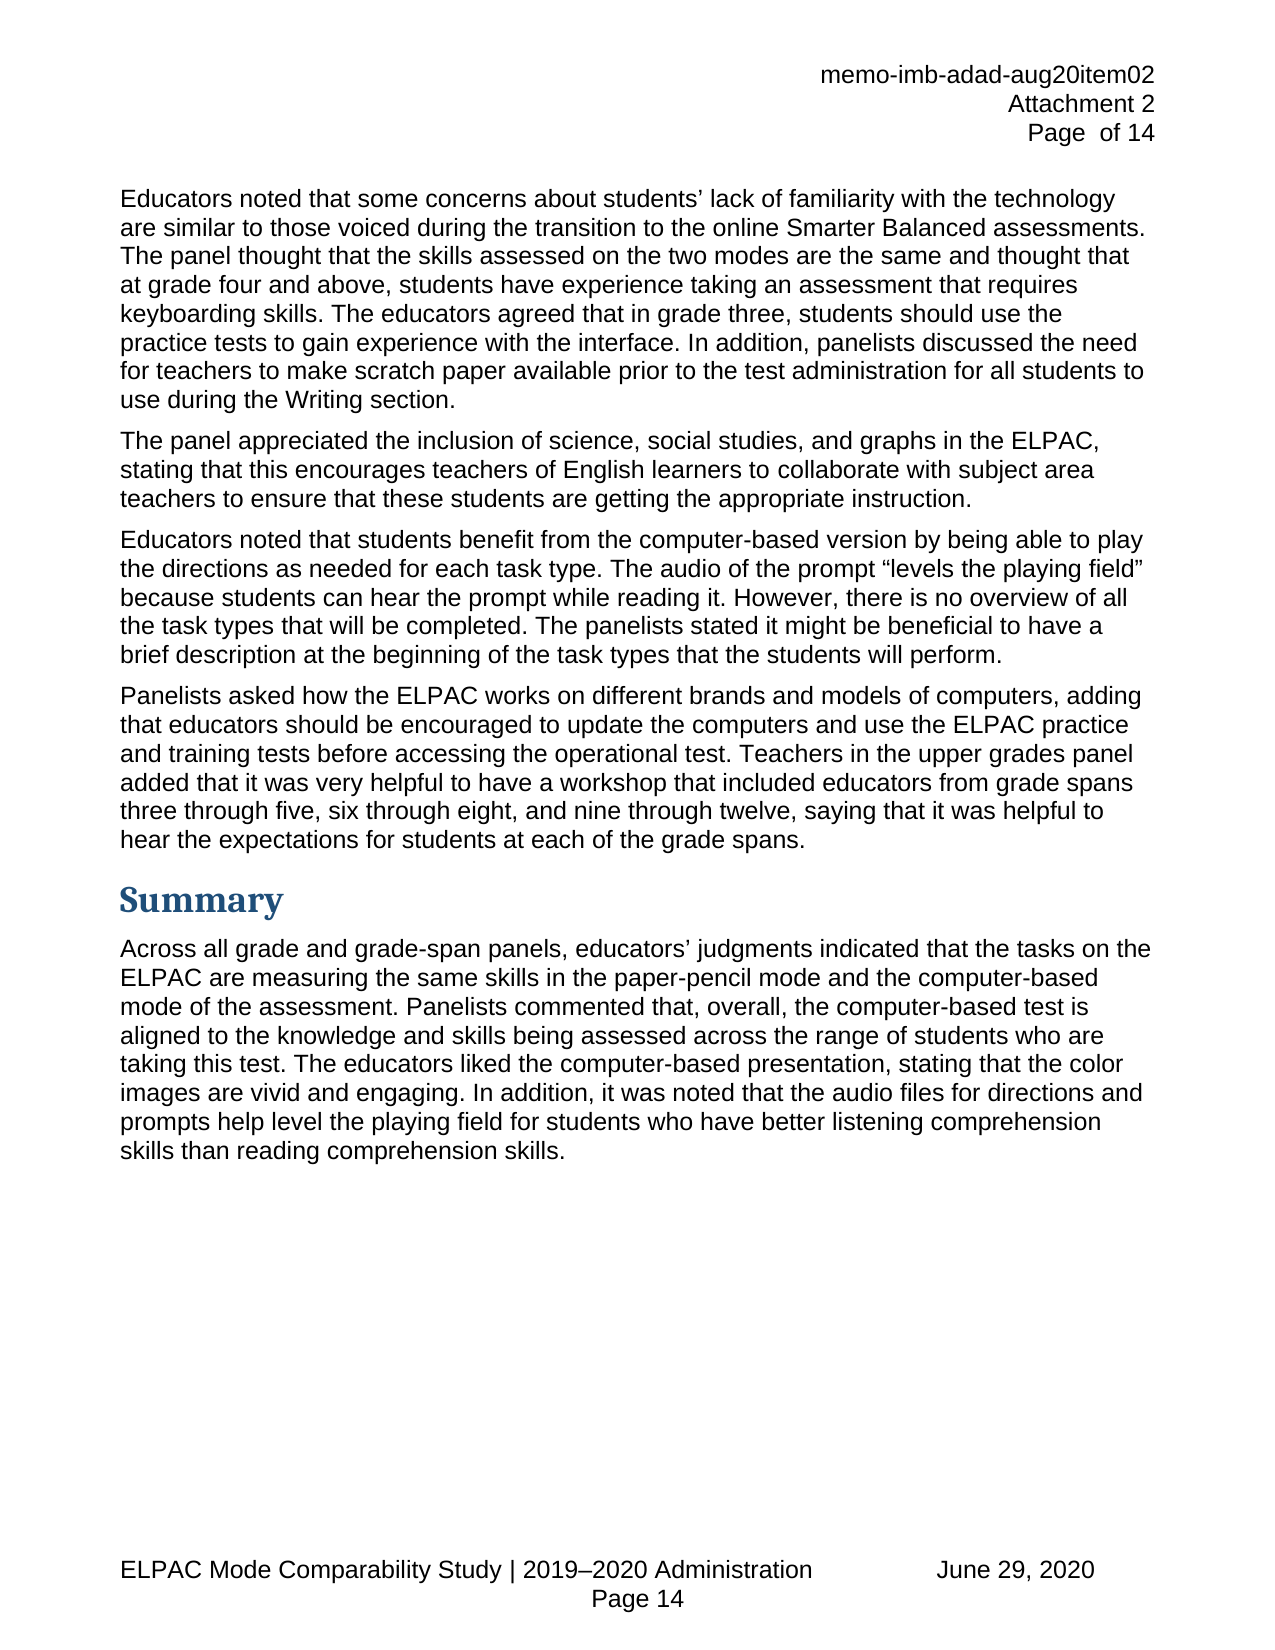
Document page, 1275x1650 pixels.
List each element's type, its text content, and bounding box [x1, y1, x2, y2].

text Educators noted that students benefit from the computer-based version by being able to play the directions as needed for each task type. The audio of the prompt “levels the playing field” because students can hear the prompt while reading it. However, there is no overview of all the task types that will be completed. The panelists stated it might be beneficial to have a brief description at the beginning of the task types that the students will perform. [120, 525, 1155, 669]
text Summary [120, 879, 1155, 922]
text Educators noted that some concerns about students’ lack of familiarity with the technology are similar to those voiced during the transition to the online Smarter Balanced assessments. The panel thought that the skills assessed on the two modes are the same and thought that at grade four and above, students have experience taking an assessment that requires keyboarding skills. The educators agreed that in grade three, students should use the practice tests to gain experience with the interface. In addition, panelists discussed the need for teachers to make scratch paper available prior to the test administration for all students to use during the Writing section. [120, 184, 1155, 414]
text The panel appreciated the inclusion of science, social studies, and graphs in the ELPAC, stating that this encourages teachers of English learners to collaborate with subject area teachers to ensure that these students are getting the appropriate instruction. [120, 426, 1155, 512]
text Panelists asked how the ELPAC works on different brands and models of computers, adding that educators should be encouraged to update the computers and use the ELPAC practice and training tests before accessing the operational test. Teachers in the upper grades panel added that it was very helpful to have a workshop that included educators from grade spans three through five, six through eight, and nine through twelve, saying that it was helpful to hear the expectations for students at each of the grade spans. [120, 681, 1155, 854]
text Across all grade and grade-span panels, educators’ judgments indicated that the tasks on the ELPAC are measuring the same skills in the paper-pencil mode and the computer-based mode of the assessment. Panelists commented that, overall, the computer-based test is aligned to the knowledge and skills being assessed across the range of students who are taking this test. The educators liked the computer-based presentation, stating that the color images are vivid and engaging. In addition, it was noted that the audio files for directions and prompts help level the playing field for students who have better listening comprehension skills than reading comprehension skills. [120, 934, 1155, 1164]
